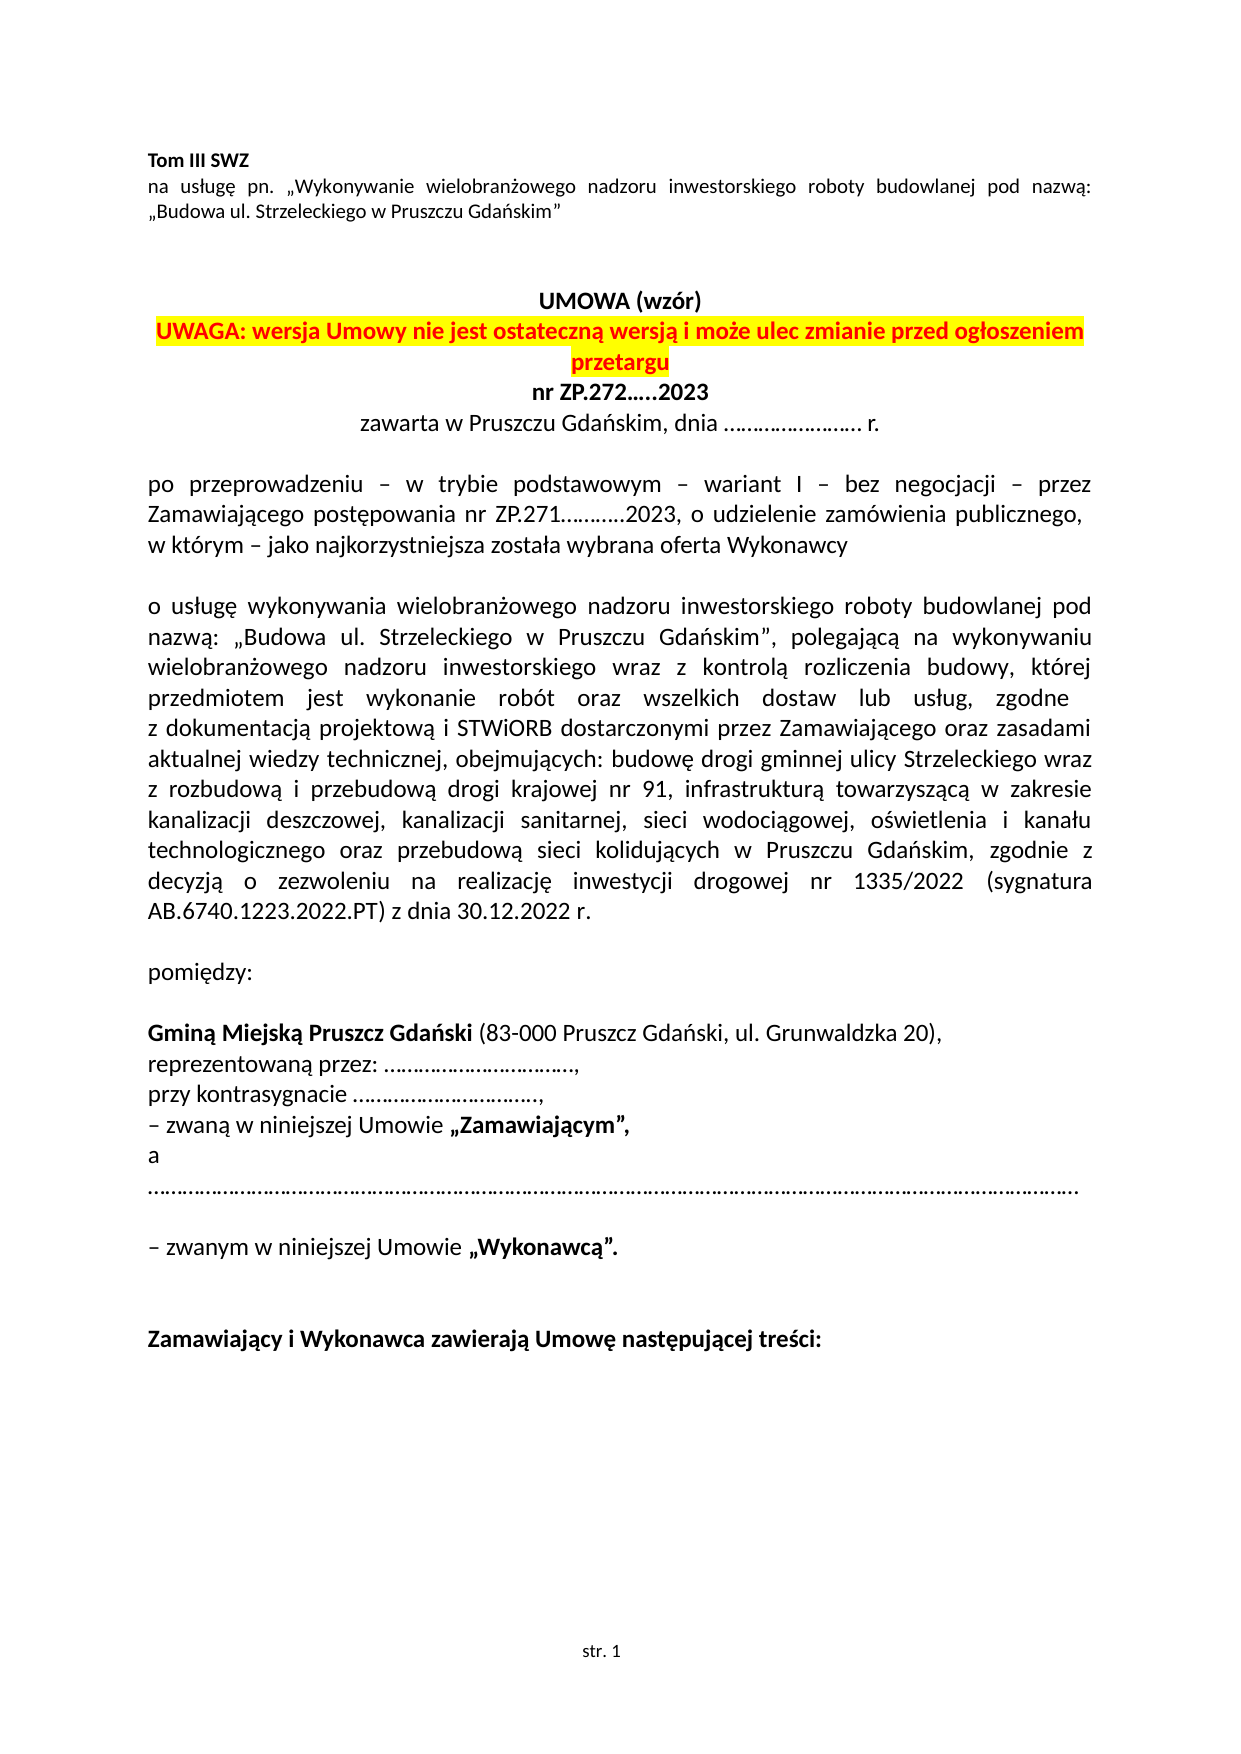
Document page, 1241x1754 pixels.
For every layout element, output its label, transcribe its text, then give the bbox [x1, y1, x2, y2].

text UWAGA: wersja Umowy nie jest ostateczną wersją i może ulec zmianie przed ogłoszeniem przetargu [148, 316, 571, 377]
text przy kontrasygnacie ………………………….., [148, 1078, 1092, 1109]
text pomiędzy: [148, 956, 1092, 987]
text Tom III SWZ [148, 148, 1092, 173]
text Gminą Miejską Pruszcz Gdański (83-000 Pruszcz Gdański, ul. Grunwaldzka 20), [148, 1017, 1092, 1048]
text ……………………………………………………………………………………………………………………………………………… [148, 1170, 1092, 1201]
text – zwaną w niniejszej Umowie „Zamawiającym”, [148, 1109, 1092, 1139]
text – zwanym w niniejszej Umowie „Wykonawcą”. [148, 1231, 1092, 1262]
text UWAGA: wersja Umowy nie jest ostateczną wersją i może ulec zmianie przed ogłoszeniem przetargu [669, 316, 1092, 377]
text na usługę pn. „Wykonywanie wielobranżowego nadzoru inwestorskiego roboty budowlanej pod nazwą: „Budowa ul. Strzeleckiego w Pruszczu Gdańskim” [148, 173, 1092, 224]
text o usługę wykonywania wielobranżowego nadzoru inwestorskiego roboty budowlanej pod nazwą: „Budowa ul. Strzeleckiego w Pruszczu Gdańskim”, polegającą na wykonywaniu wielobranżowego nadzoru inwestorskiego wraz z kontrolą rozliczenia budowy, której przedmiotem jest wykonanie robót oraz wszelkich dostaw lub usług, zgodne z dokumentacją projektową i STWiORB dostarczonymi przez Zamawiającego oraz zasadami aktualnej wiedzy technicznej, obejmujących: budowę drogi gminnej ulicy Strzeleckiego wraz z rozbudową i przebudową drogi krajowej nr 91, infrastrukturą towarzyszącą w zakresie kanalizacji deszczowej, kanalizacji sanitarnej, sieci wodociągowej, oświetlenia i kanału technologicznego oraz przebudową sieci kolidujących w Pruszczu Gdańskim, zgodnie z decyzją o zezwoleniu na realizację inwestycji drogowej nr 1335/2022 (sygnatura AB.6740.1223.2022.PT) z dnia 30.12.2022 r. [148, 590, 1092, 926]
text Zamawiający i Wykonawca zawierają Umowę następującej treści: [148, 1323, 1092, 1353]
text reprezentowaną przez: ……………………………, [148, 1048, 1092, 1078]
text nr ZP.272…..2023 [148, 377, 1092, 407]
text UMOWA (wzór) [148, 285, 1092, 316]
text zawarta w Pruszczu Gdańskim, dnia …………………… r. [148, 407, 1092, 438]
text po przeprowadzeniu – w trybie podstawowym – wariant I – bez negocjacji – przez Zamawiającego postępowania nr ZP.271………..2023, o udzielenie zamówienia publicznego, w którym – jako najkorzystniejsza została wybrana oferta Wykonawcy [148, 468, 1092, 560]
text a [148, 1139, 1092, 1170]
